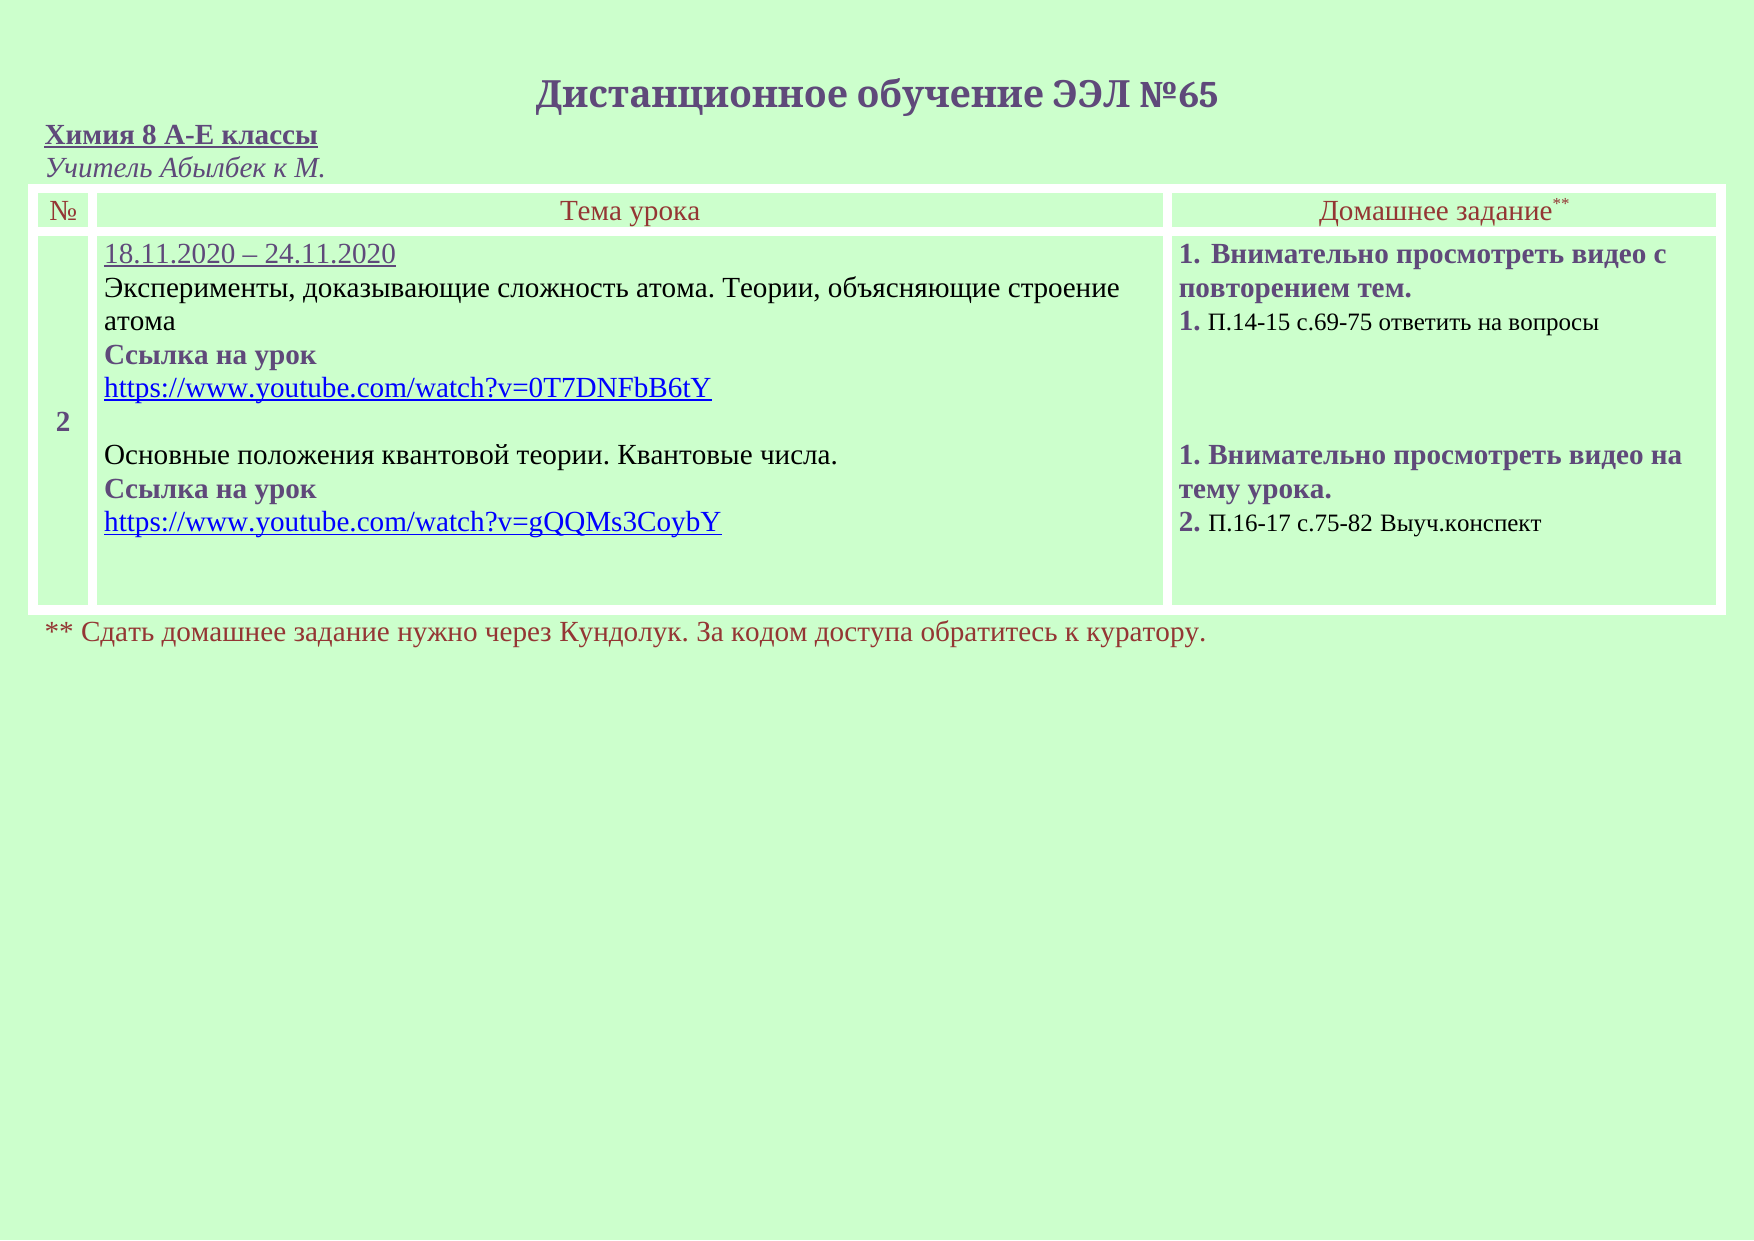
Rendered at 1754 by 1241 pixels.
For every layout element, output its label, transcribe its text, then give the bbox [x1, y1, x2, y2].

table_cell 2 [38, 236, 88, 605]
table_header Домашнее задание** [1172, 193, 1716, 227]
text Химия 8 А-Е классы [44, 117, 1709, 150]
table_cell 18.11.2020 – 24.11.2020 Эксперименты, доказывающие сложность атома. Теории, объясняющие строение атома Ссылка на урок https://www.youtube.com/watch?v=0T7DNFbB6tY Основные положения квантовой теории. Квантовые числа. Ссылка на урок https://www.youtube.com/watch?v=gQQMs3CoybY [97, 236, 1163, 605]
table_header № [38, 193, 88, 227]
text ** Сдать домашнее задание нужно через Кундолук. За кодом доступа обратитесь к куратору. [44, 615, 1709, 648]
table_cell Внимательно просмотреть видео с повторением тем. 1. П.14-15 с.69-75 ответить на вопросы Внимательно просмотреть видео на тему урока. П.16-17 с.75-82 Выуч.конспект [1172, 236, 1716, 605]
text Учитель Абылбек к М. [44, 150, 1709, 184]
table_header Тема урока [97, 193, 1163, 227]
